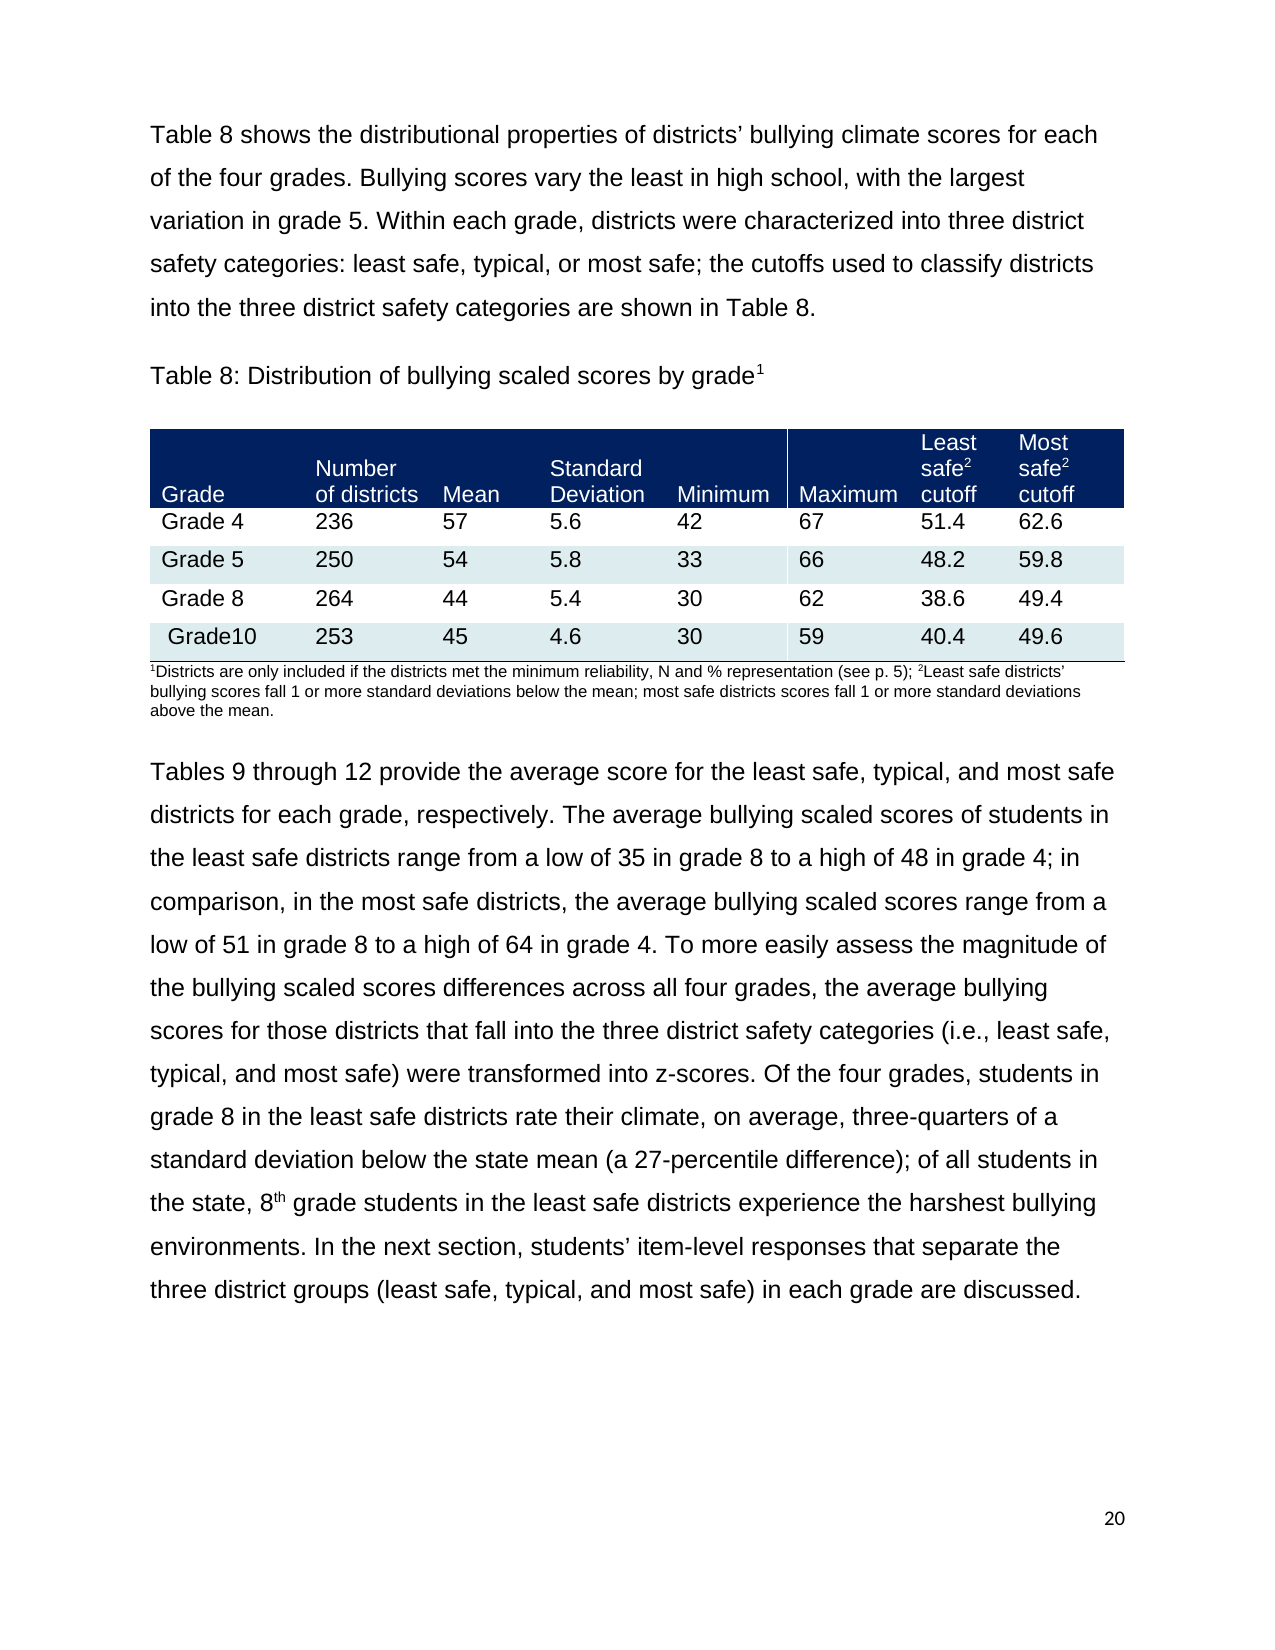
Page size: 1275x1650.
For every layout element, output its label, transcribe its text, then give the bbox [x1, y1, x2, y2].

table_header Number of districts [304, 429, 431, 508]
table_cell 5.6 [538, 508, 666, 546]
table_cell Grade 5 [150, 546, 304, 584]
table_header Mean [431, 429, 538, 508]
table_cell 49.4 [1007, 585, 1124, 623]
table_cell 253 [304, 623, 431, 661]
table_header Maximum [788, 429, 909, 508]
table_cell Grade10 [150, 623, 304, 661]
text Table 8: Distribution of bullying scaled scores by grade1 [150, 361, 1125, 389]
table_cell 5.4 [538, 585, 666, 623]
table_cell 4.6 [538, 623, 666, 661]
table_cell 38.6 [909, 585, 1007, 623]
table_cell 48.2 [909, 546, 1007, 584]
table_cell Grade 8 [150, 585, 304, 623]
table_header Most safe2 cutoff [1007, 429, 1124, 508]
table_header Minimum [666, 429, 787, 508]
table_header Least safe2 cutoff [909, 429, 1007, 508]
table_cell 264 [304, 585, 431, 623]
text Tables 9 through 12 provide the average score for the least safe, typical, and most safe districts for each grade, respectively. The average bullying scaled scores of students in the least safe districts range from a low of 35 in grade 8 to a high of 48 in grade 4; in comparison, in the most safe districts, the average bullying scaled scores range from a low of 51 in grade 8 to a high of 64 in grade 4. To more easily assess the magnitude of the bullying scaled scores differences across all four grades, the average bullying scores for those districts that fall into the three district safety categories (i.e., least safe, typical, and most safe) were transformed into z-scores. Of the four grades, students in grade 8 in the least safe districts rate their climate, on average, three-quarters of a standard deviation below the state mean (a 27-percentile difference); of all students in the state, 8th grade students in the least safe districts experience the harshest bullying environments. In the next section, students’ item-level responses that separate the three district groups (least safe, typical, and most safe) in each grade are discussed. [150, 757, 1125, 1303]
table_cell 44 [431, 585, 538, 623]
table_cell 33 [666, 546, 787, 584]
table_cell 45 [431, 623, 538, 661]
table_cell 59 [788, 623, 909, 661]
table_cell 30 [666, 623, 787, 661]
table_cell 42 [666, 508, 787, 546]
table_cell 57 [431, 508, 538, 546]
table_cell 62 [788, 585, 909, 623]
table_header Standard Deviation [538, 429, 666, 508]
table_cell 59.8 [1007, 546, 1124, 584]
table_cell 250 [304, 546, 431, 584]
table_header Grade [150, 429, 304, 508]
table_cell 51.4 [909, 508, 1007, 546]
table_cell 54 [431, 546, 538, 584]
table_cell 236 [304, 508, 431, 546]
table_cell 5.8 [538, 546, 666, 584]
table_cell 66 [788, 546, 909, 584]
table_cell 30 [666, 585, 787, 623]
table_cell 49.6 [1007, 623, 1124, 661]
table_cell 62.6 [1007, 508, 1124, 546]
text 1Districts are only included if the districts met the minimum reliability, N and % representation (see p. 5); 2Least safe districts’ bullying scores fall 1 or more standard deviations below the mean; most safe districts scores fall 1 or more standard deviations above the mean. [150, 662, 1125, 720]
table_cell Grade 4 [150, 508, 304, 546]
text Table 8 shows the distributional properties of districts’ bullying climate scores for each of the four grades. Bullying scores vary the least in high school, with the largest variation in grade 5. Within each grade, districts were characterized into three district safety categories: least safe, typical, or most safe; the cutoffs used to classify districts into the three district safety categories are shown in Table 8. [150, 120, 1125, 321]
table_cell 40.4 [909, 623, 1007, 661]
table_cell 67 [788, 508, 909, 546]
